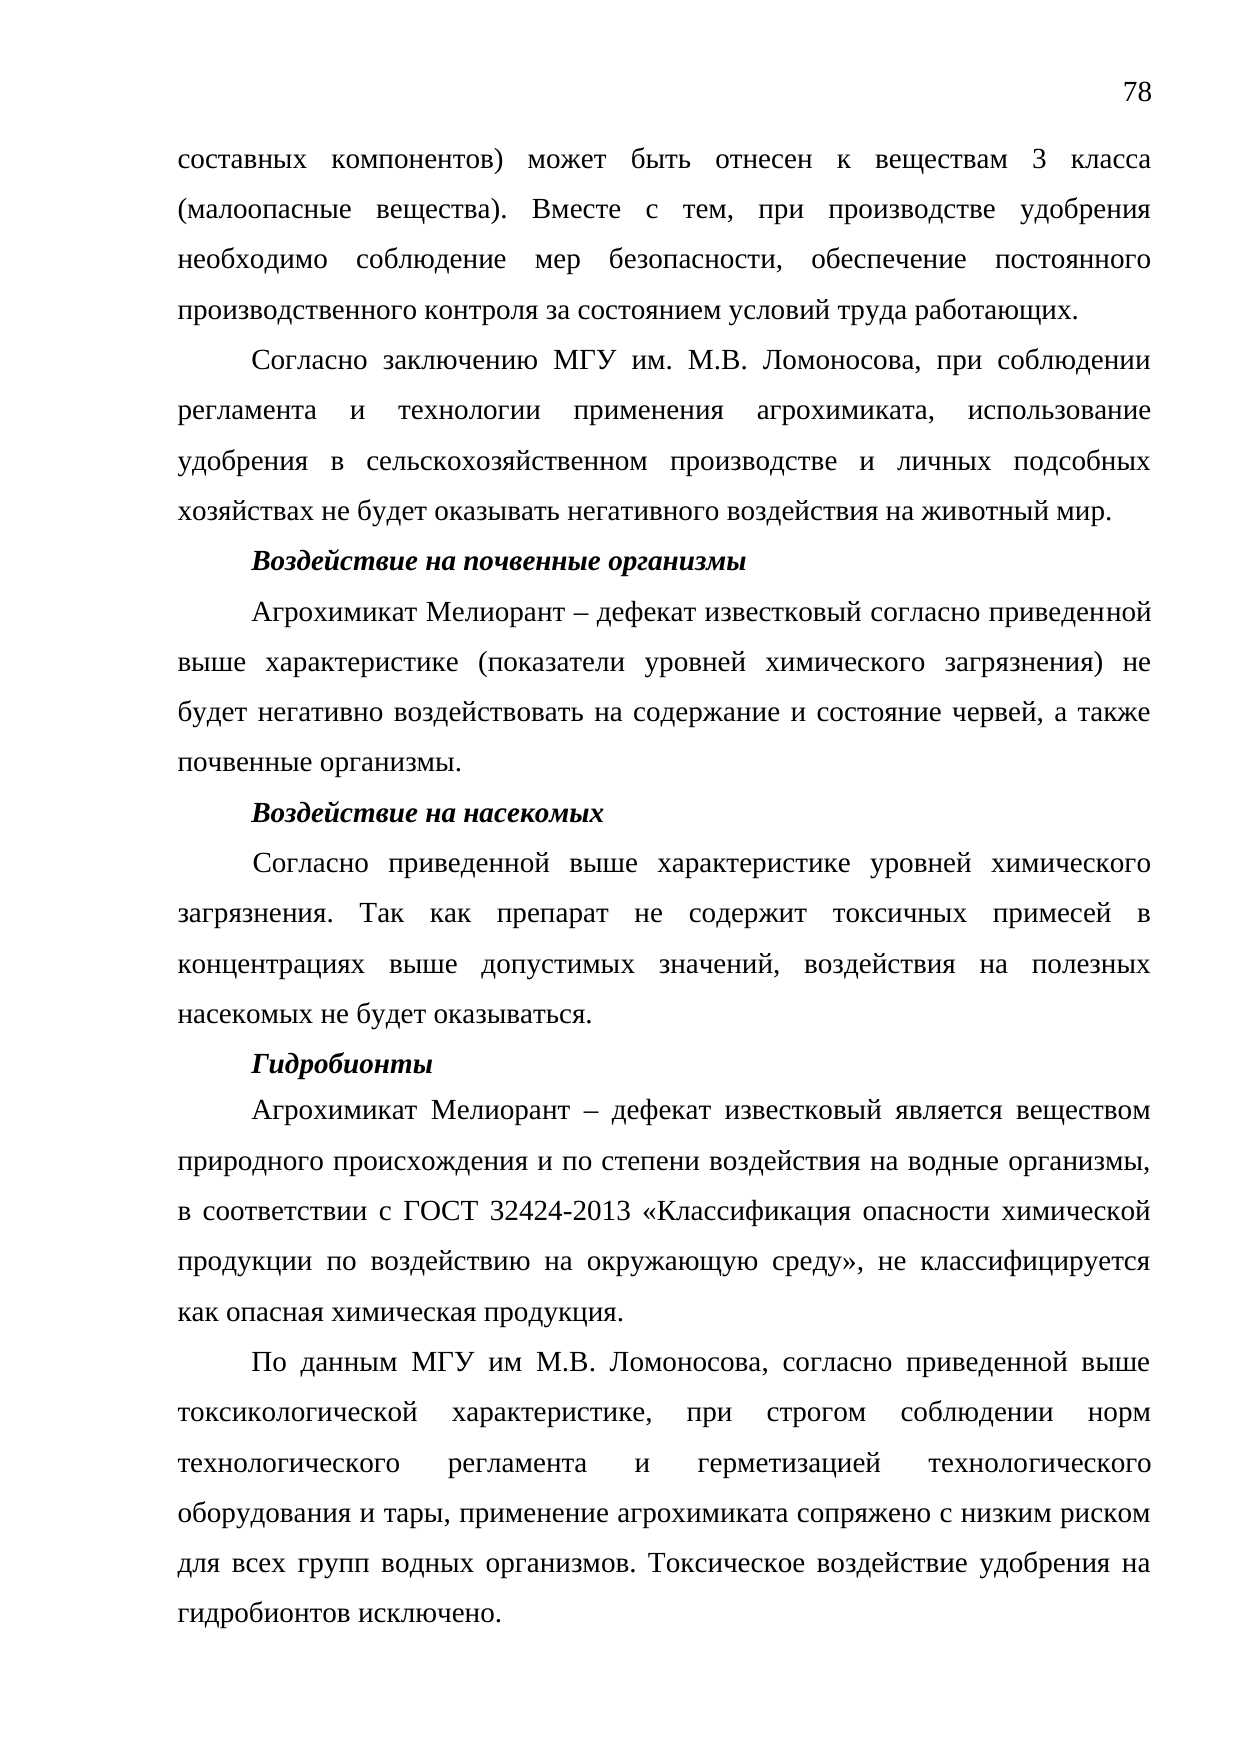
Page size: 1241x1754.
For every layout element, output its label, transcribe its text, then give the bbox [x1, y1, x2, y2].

text Агрохимикат Мелиорант – дефекат известковый является веществом природного происхождения и по степени воздействия на водные организмы, в соответствии с ГОСТ 32424-2013 «Классификация опасности химической продукции по воздействию на окружающую среду», не классифицируется как опасная химическая продукция. [177, 1092, 1152, 1327]
text По данным МГУ им М.В. Ломоносова, согласно приведенной выше токсикологической характеристике, при строгом соблюдении норм технологического регламента и герметизацией технологического оборудования и тары, применение агрохимиката сопряжено с низким риском для всех групп водных организмов. Токсическое воздействие удобрения на гидробионтов исключено. [177, 1344, 1152, 1629]
text Согласно заключению МГУ им. М.В. Ломоносова, при соблюдении регламента и технологии применения агрохимиката, использование удобрения в сельскохозяйственном производстве и личных подсобных хозяйствах не будет оказывать негативного воздействия на животный мир. [177, 342, 1152, 527]
text Агрохимикат Мелиорант – дефекат известковый согласно приведенной выше характеристике (показатели уровней химического загрязнения) не будет негативно воздействовать на содержание и состояние червей, а также почвенные организмы. [177, 594, 1152, 778]
text Воздействие на почвенные организмы [177, 543, 1152, 577]
text Согласно приведенной выше характеристике уровней химического загрязнения. Так как препарат не содержит токсичных примесей в концентрациях выше допустимых значений, воздействия на полезных насекомых не будет оказываться. [177, 845, 1152, 1030]
text Гидробионты [177, 1046, 1152, 1080]
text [177, 141, 1152, 325]
text Воздействие на насекомых [177, 795, 1152, 828]
